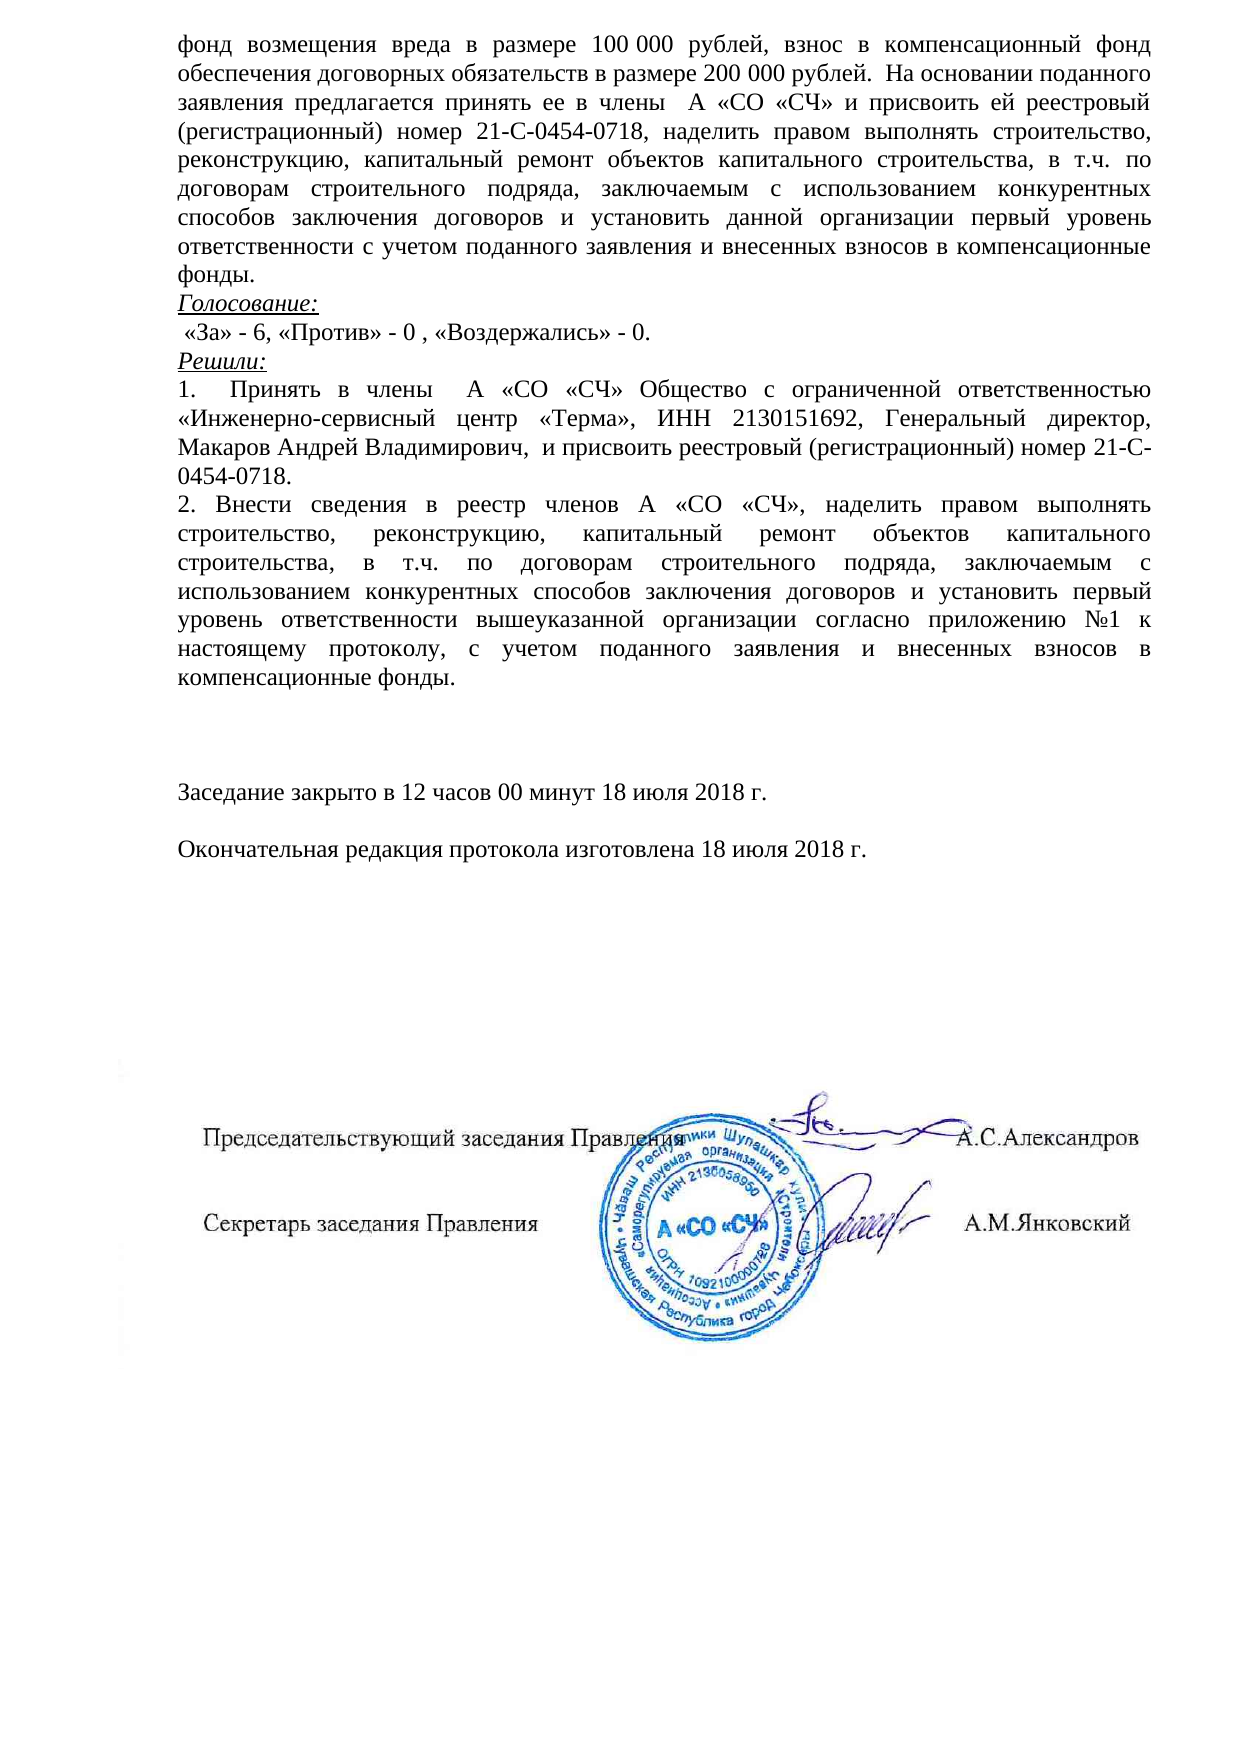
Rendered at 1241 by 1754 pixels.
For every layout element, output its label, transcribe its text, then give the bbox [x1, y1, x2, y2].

text 2. Внести сведения в реестр членов А «СО «СЧ», наделить правом выполнять строительство, реконструкцию, капитальный ремонт объектов капитального строительства, в т.ч. по договорам строительного подряда, заключаемым с использованием конкурентных способов заключения договоров и установить первый уровень ответственности вышеуказанной организации согласно приложению №1 к настоящему протоколу, с учетом поданного заявления и внесенных взносов в компенсационные фонды. [177, 489, 1152, 691]
text «За» - 6, «Против» - 0 , «Воздержались» - 0. [177, 317, 1152, 346]
text Заседание закрыто в 12 часов 00 минут 18 июля 2018 г. [177, 777, 1152, 806]
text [177, 29, 1152, 288]
text Окончательная редакция протокола изготовлена 18 июля 2018 г. [177, 834, 1152, 863]
text 1. Принять в члены А «СО «СЧ» Общество с ограниченной ответственностью «Инженерно-сервисный центр «Терма», ИНН 2130151692, Генеральный директор, Макаров Андрей Владимирович, и присвоить реестровый (регистрационный) номер 21-С-0454-0718. [177, 374, 1152, 489]
text Голосование: [177, 288, 1152, 317]
text Решили: [177, 346, 1152, 374]
picture [118, 1035, 1209, 1369]
